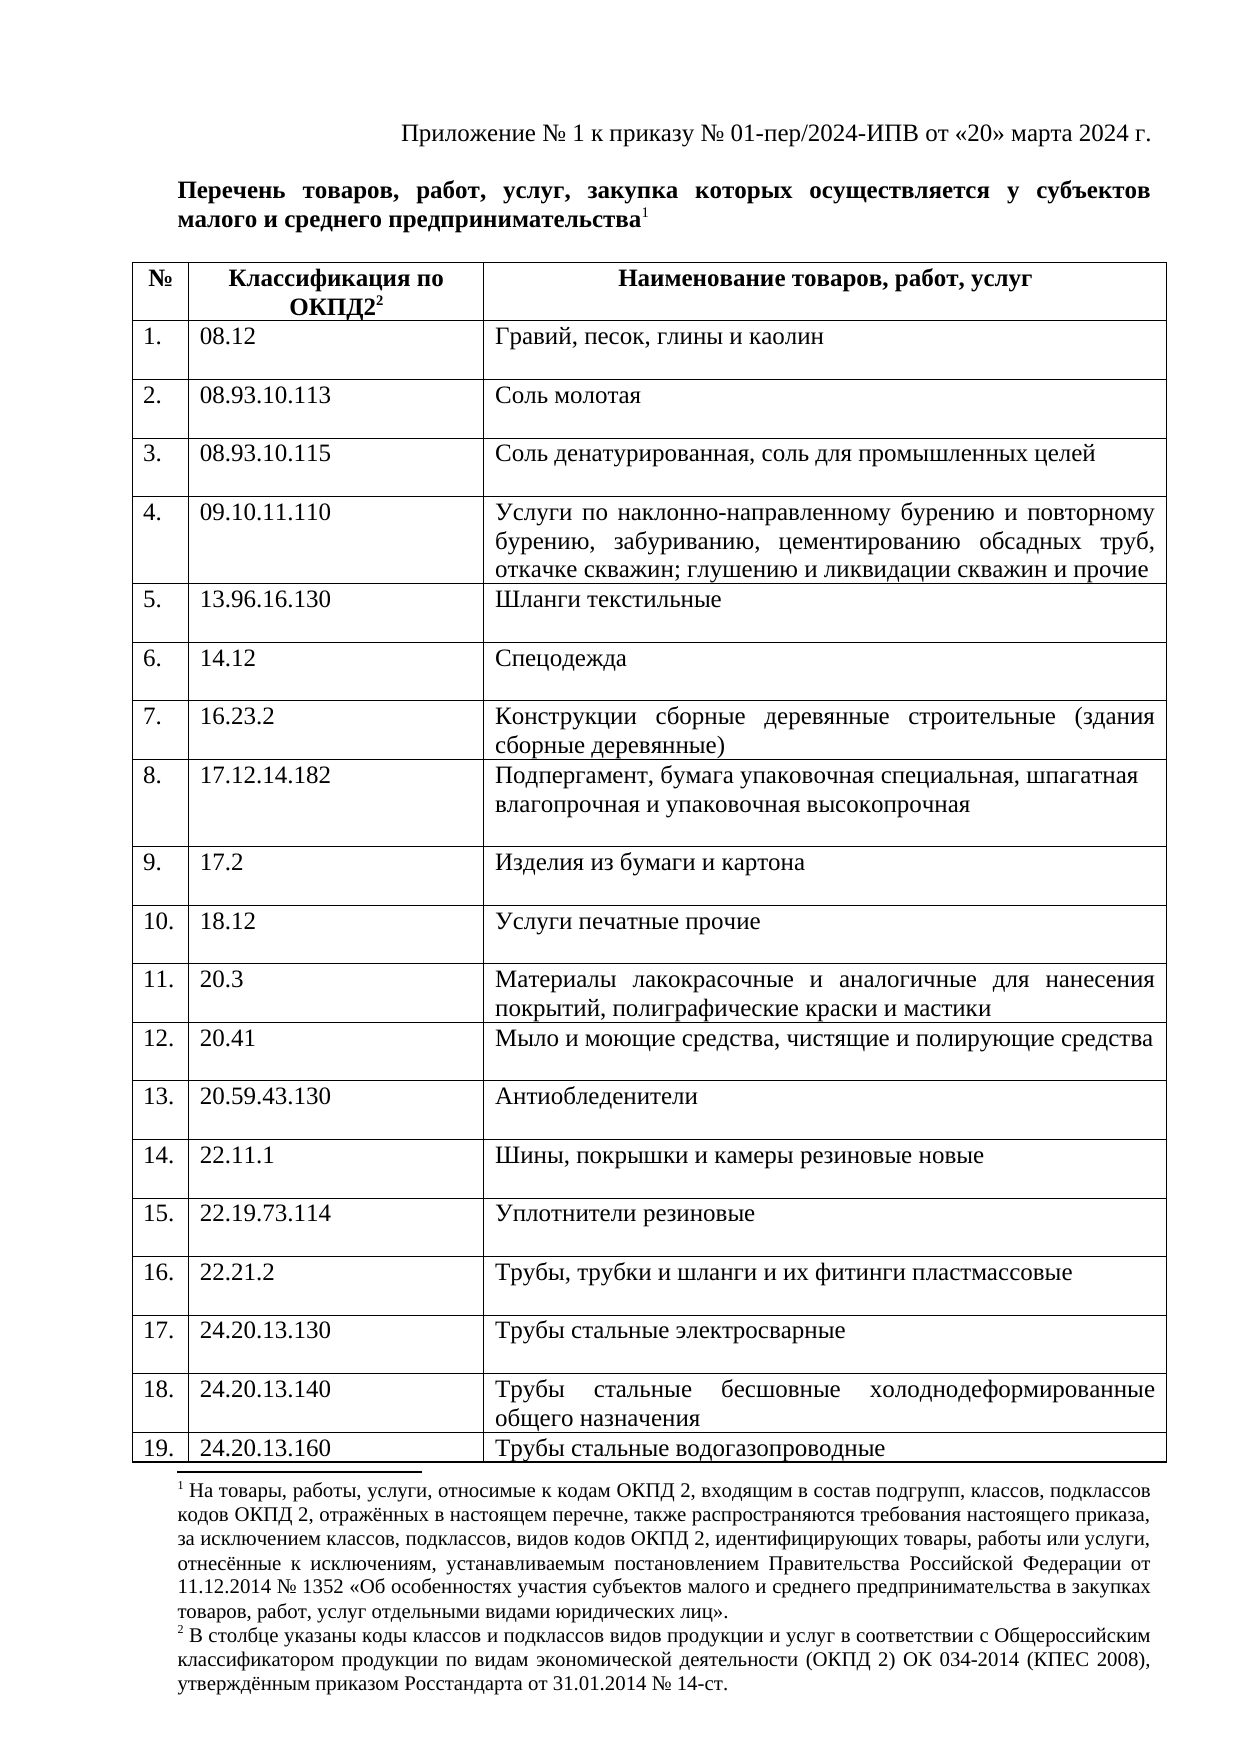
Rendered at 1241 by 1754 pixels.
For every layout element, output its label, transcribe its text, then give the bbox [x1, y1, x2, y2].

table_cell [133, 964, 188, 1022]
text Перечень товаров, работ, услуг, закупка которых осуществляется у субъектов малого и среднего предпринимательства [177, 176, 1152, 233]
table_cell Материалы лакокрасочные и аналогичные для нанесения покрытий, полиграфические краски и мастики [484, 964, 1166, 1022]
table_cell [133, 906, 188, 963]
table_cell 14.12 [189, 643, 483, 700]
table_cell Конструкции сборные деревянные строительные (здания сборные деревянные) [484, 701, 1166, 759]
table_cell 24.20.13.140 [189, 1374, 483, 1432]
table_cell [133, 1199, 188, 1256]
table_cell [133, 1023, 188, 1080]
table_cell Услуги печатные прочие [484, 906, 1166, 963]
table_cell 08.93.10.115 [189, 439, 483, 496]
table_cell [133, 1433, 188, 1461]
table_cell 24.20.13.130 [189, 1316, 483, 1373]
table_cell [133, 1257, 188, 1314]
table_cell [133, 439, 188, 496]
table_cell 24.20.13.160 [189, 1433, 483, 1461]
table_cell Изделия из бумаги и картона [484, 847, 1166, 905]
table_cell [133, 701, 188, 759]
table_cell 17.2 [189, 847, 483, 905]
table_cell Шланги текстильные [484, 584, 1166, 642]
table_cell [484, 1433, 1166, 1461]
table_cell [133, 643, 188, 700]
table_cell 13.96.16.130 [189, 584, 483, 642]
table_cell Уплотнители резиновые [484, 1199, 1166, 1256]
table_cell Трубы стальные электросварные [484, 1316, 1166, 1373]
table_cell [133, 760, 188, 846]
table_cell [133, 584, 188, 642]
table_cell [133, 497, 188, 583]
table_cell Спецодежда [484, 643, 1166, 700]
table_cell 16.23.2 [189, 701, 483, 759]
table_header Наименование товаров, работ, услуг [484, 263, 1166, 320]
text Приложение № 1 к приказу № 01-пер/2024-ИПВ от «20» марта 2024 г. [177, 118, 1152, 147]
table_cell [133, 380, 188, 437]
table_cell 22.21.2 [189, 1257, 483, 1314]
table_cell Мыло и моющие средства, чистящие и полирующие средства [484, 1023, 1166, 1080]
table_cell 20.59.43.130 [189, 1081, 483, 1139]
table_cell Подпергамент, бумага упаковочная специальная, шпагатная влагопрочная и упаковочная высокопрочная [484, 760, 1166, 846]
table_cell 22.11.1 [189, 1140, 483, 1197]
table_cell 08.93.10.113 [189, 380, 483, 437]
table_cell 20.3 [189, 964, 483, 1022]
table_cell Трубы стальные бесшовные холоднодеформированные общего назначения [484, 1374, 1166, 1432]
table_cell Трубы, трубки и шланги и их фитинги пластмассовые [484, 1257, 1166, 1314]
table_cell [133, 1140, 188, 1197]
table_cell [133, 1374, 188, 1432]
table_cell [133, 847, 188, 905]
table_header Классификация по ОКПД2 [189, 263, 483, 320]
table_cell [133, 321, 188, 379]
table_cell 20.41 [189, 1023, 483, 1080]
table_cell Гравий, песок, глины и каолин [484, 321, 1166, 379]
table_cell Антиобледенители [484, 1081, 1166, 1139]
table_cell 18.12 [189, 906, 483, 963]
table_cell [133, 1316, 188, 1373]
table_cell [133, 1081, 188, 1139]
table_header № [133, 263, 188, 320]
table_cell 22.19.73.114 [189, 1199, 483, 1256]
table_cell 08.12 [189, 321, 483, 379]
table_cell 09.10.11.110 [189, 497, 483, 583]
table_cell Соль денатурированная, соль для промышленных целей [484, 439, 1166, 496]
table_cell 17.12.14.182 [189, 760, 483, 846]
table_cell Соль молотая [484, 380, 1166, 437]
table_cell Услуги по наклонно-направленному бурению и повторному бурению, забуриванию, цементированию обсадных труб, откачке скважин; глушению и ликвидации скважин и прочие [484, 497, 1166, 583]
table_cell Шины, покрышки и камеры резиновые новые [484, 1140, 1166, 1197]
